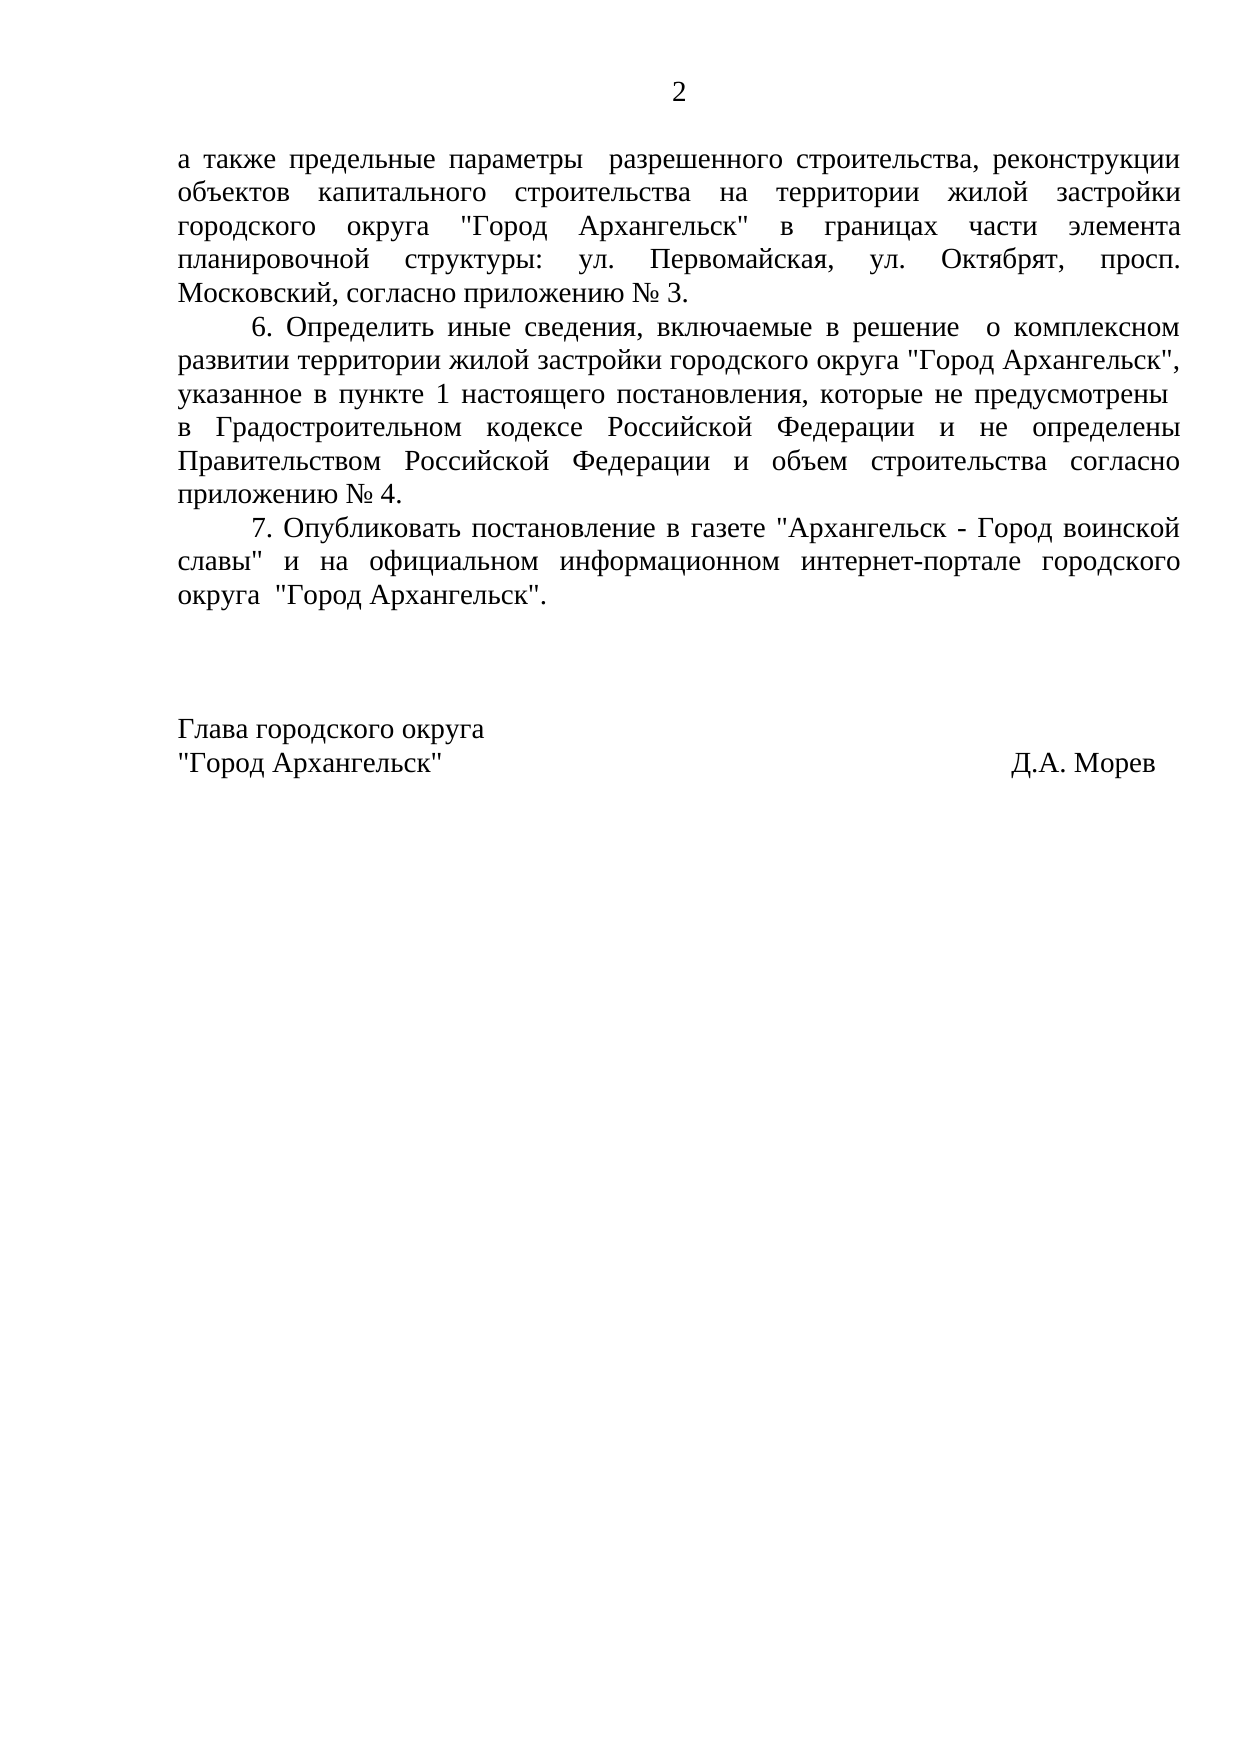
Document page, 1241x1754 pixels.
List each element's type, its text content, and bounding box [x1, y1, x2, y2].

text "Город Архангельск" Д.А. Морев [177, 745, 1181, 778]
text 6. Определить иные сведения, включаемые в решение о комплексном развитии территории жилой застройки городского округа "Город Архангельск", указанное в пункте 1 настоящего постановления, которые не предусмотрены в Градостроительном кодексе Российской Федерации и не определены Правительством Российской Федерации и объем строительства согласно приложению № 4. [177, 309, 1181, 510]
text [177, 141, 1181, 309]
text Глава городского округа [177, 711, 1181, 745]
text 7. Опубликовать постановление в газете "Архангельск - Город воинской славы" и на официальном информационном интернет-портале городского округа "Город Архангельск". [177, 510, 1181, 611]
